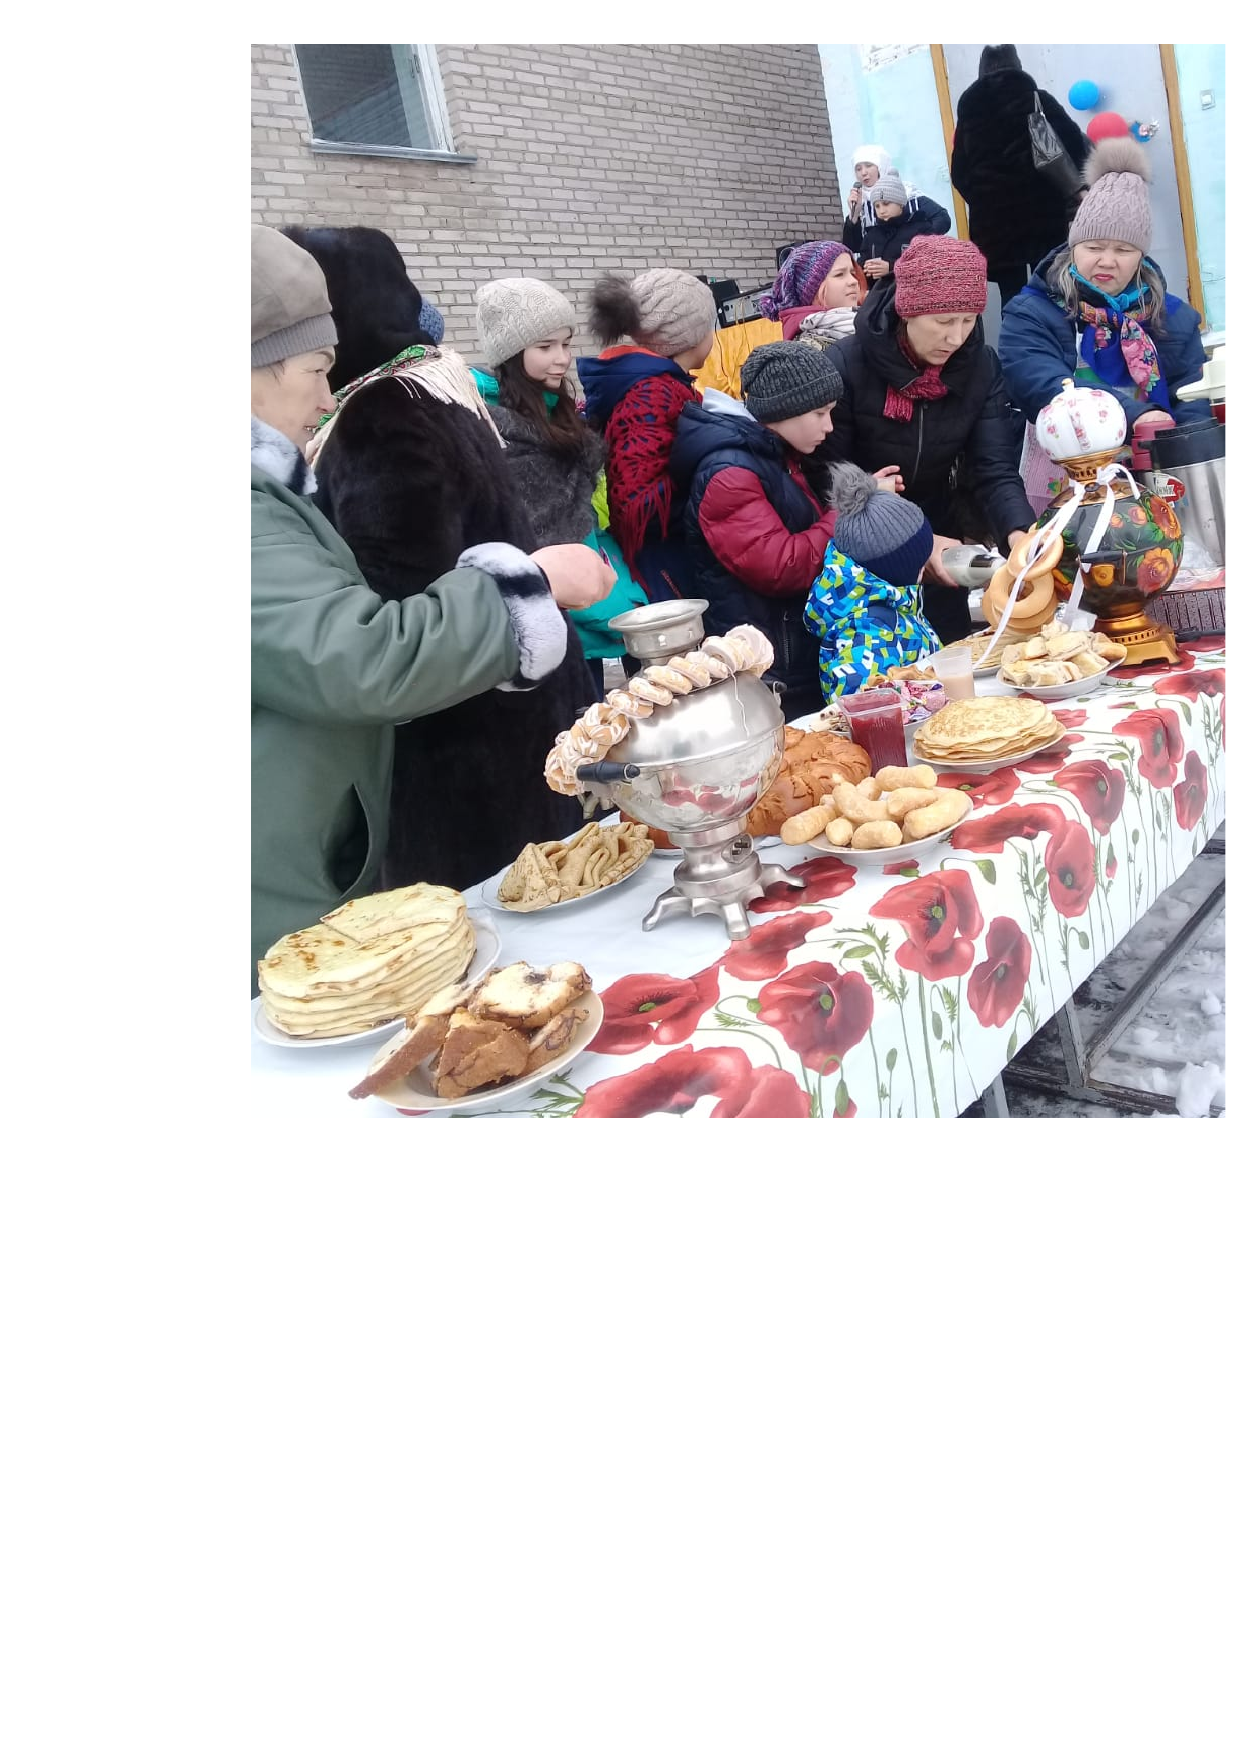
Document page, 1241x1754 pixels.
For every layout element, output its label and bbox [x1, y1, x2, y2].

picture [251, 44, 1226, 1118]
